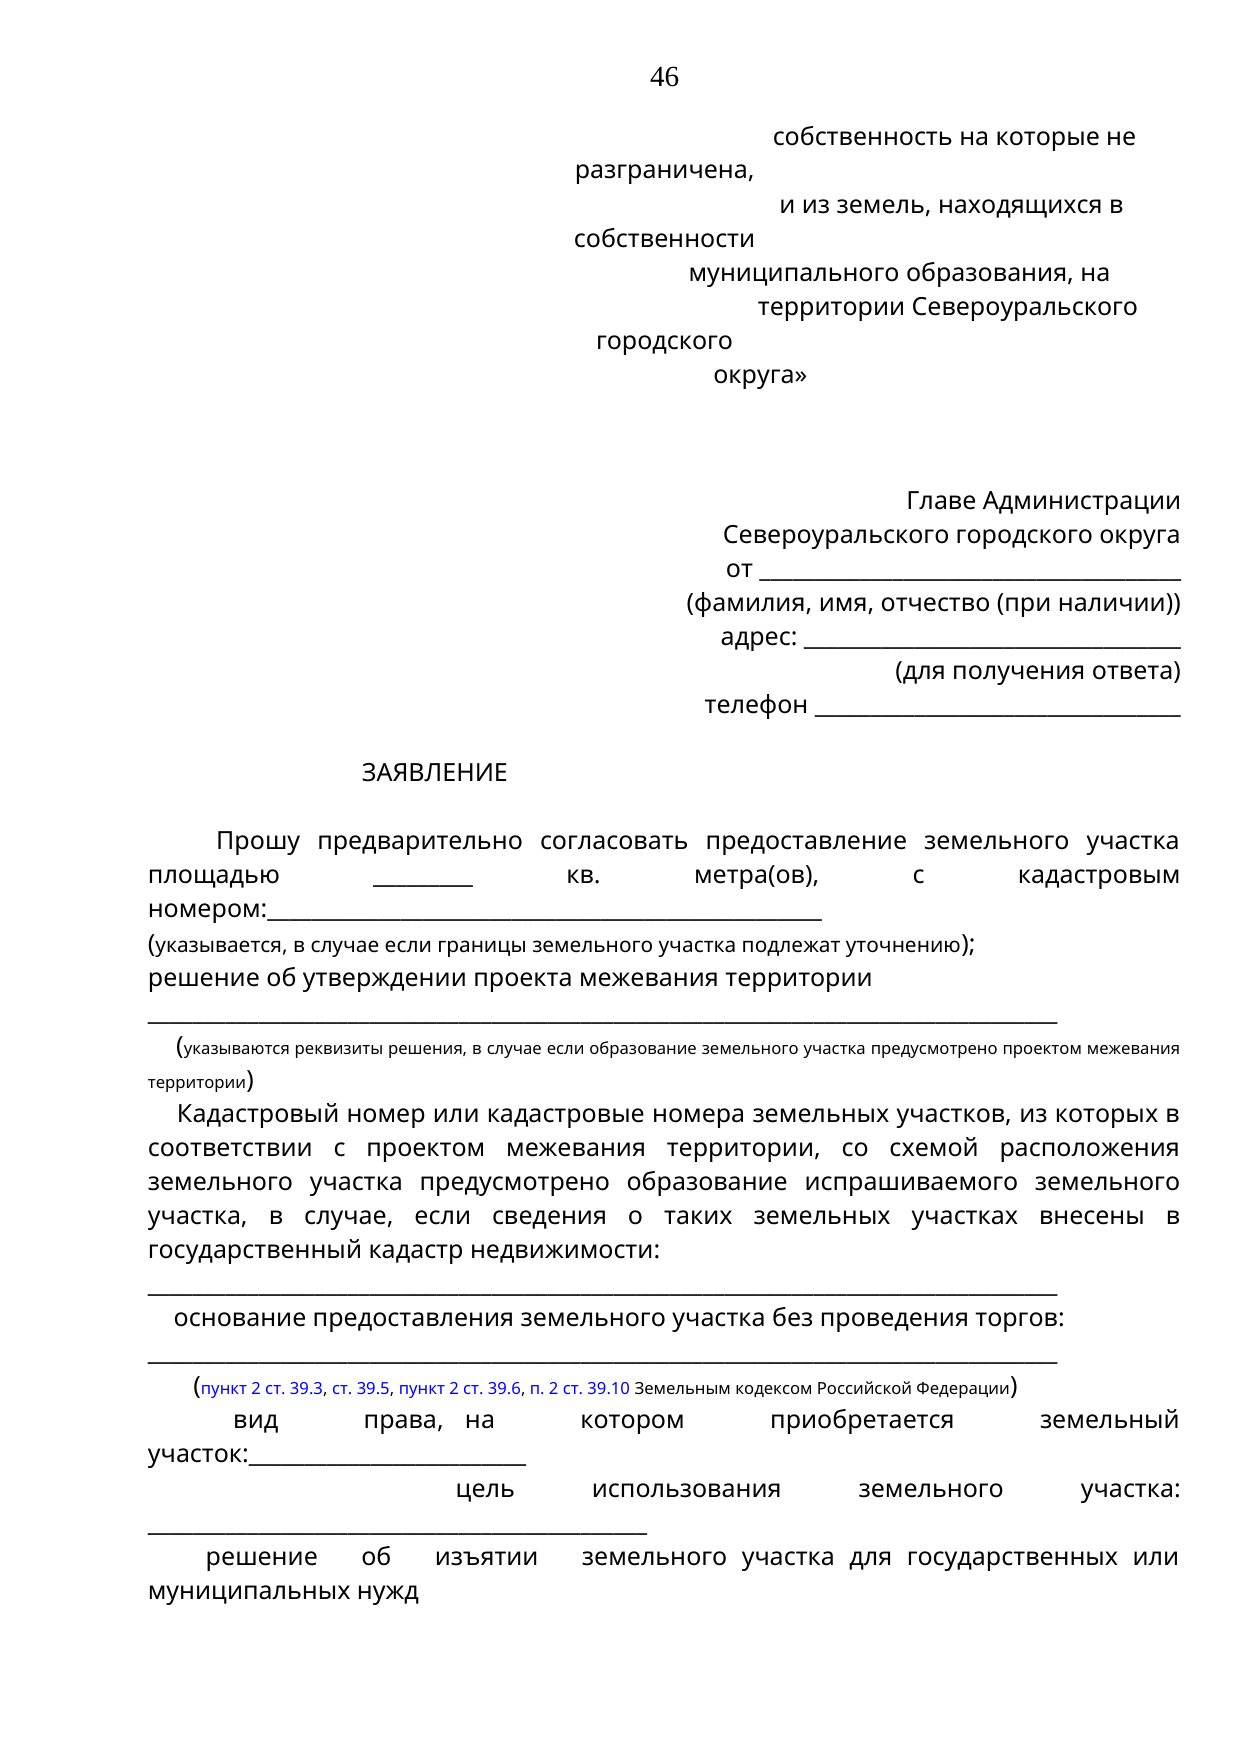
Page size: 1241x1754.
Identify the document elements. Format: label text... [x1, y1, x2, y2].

text (для получения ответа) [148, 653, 1181, 687]
text адрес: __________________________________ [148, 619, 1181, 653]
text (указывается, в случае если границы земельного участка подлежат уточнению); [148, 925, 1181, 959]
text собственность на которые не разграничена, [148, 118, 1181, 186]
text от ______________________________________ [148, 551, 1181, 584]
text Прошу предварительно согласовать предоставление земельного участка площадью _________ кв. метра(ов), с кадастровым номером:__________________________________________________ [148, 823, 1181, 925]
text телефон _________________________________ [148, 687, 1181, 721]
text __________________________________________________________________________________ [148, 993, 1181, 1027]
text __________________________________________________________________________________ [148, 1334, 1181, 1368]
text Главе Администрации [148, 482, 1181, 516]
text __________________________________________________________________________________ [148, 1266, 1181, 1300]
text (пункт 2 ст. 39.3, ст. 39.5, пункт 2 ст. 39.6, п. 2 ст. 39.10 Земельным кодексом Российской Федерации) [148, 1368, 1181, 1402]
text муниципального образования, на [148, 254, 1181, 288]
text (фамилия, имя, отчество (при наличии)) [148, 584, 1181, 619]
text вид права, на котором приобретается земельный участок:_________________________ [148, 1402, 1181, 1470]
text решение об утверждении проекта межевания территории [148, 959, 1181, 993]
text решение об изъятии земельного участка для государственных или муниципальных нужд [148, 1538, 1181, 1606]
text ЗАЯВЛЕНИЕ [148, 755, 1181, 789]
text Североуральского городского округа [148, 516, 1181, 551]
text цель использования земельного участка: _____________________________________________ [148, 1470, 1181, 1538]
text Кадастровый номер или кадастровые номера земельных участков, из которых в соответствии с проектом межевания территории, со схемой расположения земельного участка предусмотрено образование испрашиваемого земельного участка, в случае, если сведения о таких земельных участках внесены в государственный кадастр недвижимости: [148, 1096, 1181, 1266]
text округа» [148, 357, 1181, 391]
text территории Североуральского городского [148, 288, 1181, 357]
text и из земель, находящихся в собственности [148, 186, 1181, 254]
text основание предоставления земельного участка без проведения торгов: [148, 1300, 1181, 1334]
text (указываются реквизиты решения, в случае если образование земельного участка предусмотрено проектом межевания территории) [148, 1027, 1181, 1096]
